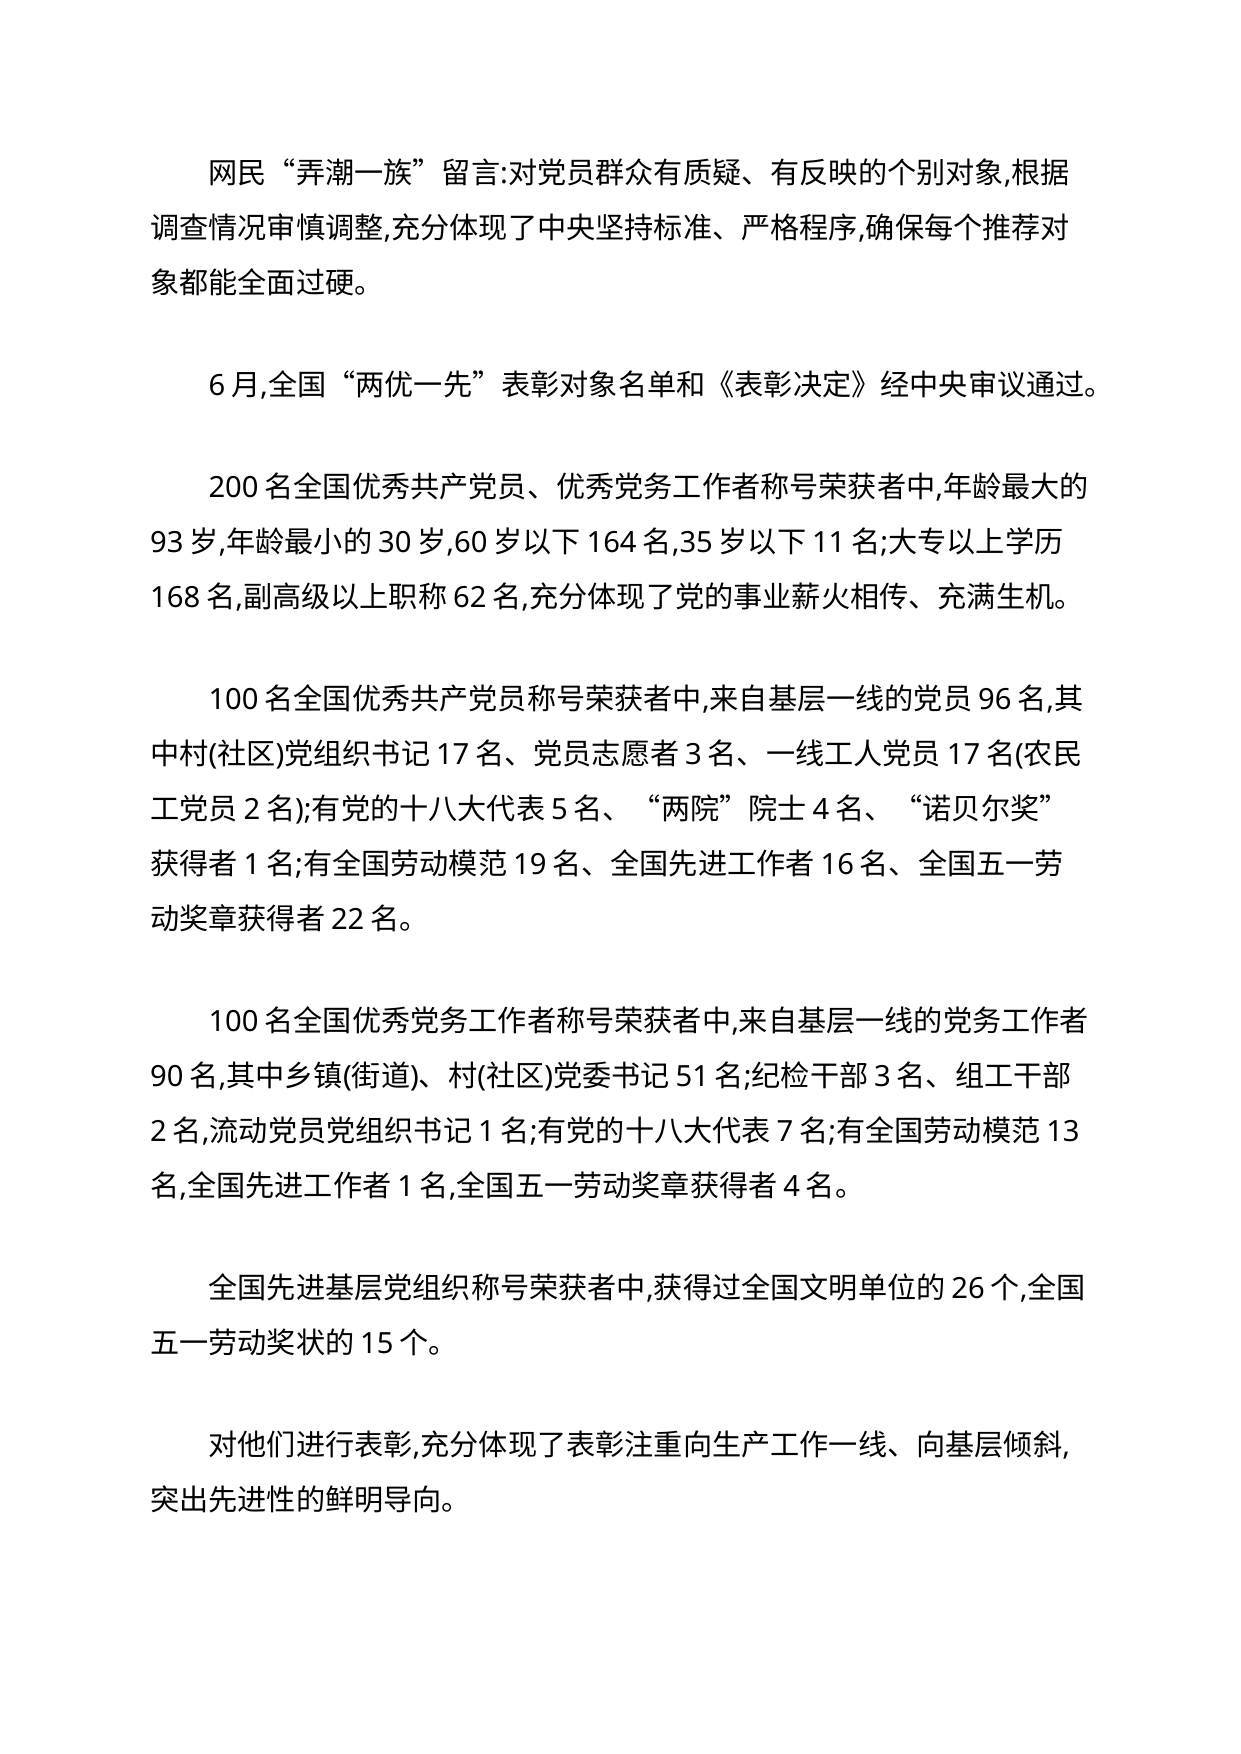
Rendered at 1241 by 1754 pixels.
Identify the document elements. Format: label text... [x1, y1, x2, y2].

text 对他们进行表彰,充分体现了表彰注重向生产工作一线、向基层倾斜,突出先进性的鲜明导向。 [150, 1422, 1090, 1519]
text 100名全国优秀党务工作者称号荣获者中,来自基层一线的党务工作者90名,其中乡镇(街道)、村(社区)党委书记51名;纪检干部3名、组工干部2名,流动党员党组织书记1名;有党的十八大代表7名;有全国劳动模范13名,全国先进工作者1名,全国五一劳动奖章获得者4名。 [150, 998, 1090, 1205]
text 6月,全国“两优一先”表彰对象名单和《表彰决定》经中央审议通过。 [150, 362, 1090, 404]
text 200名全国优秀共产党员、优秀党务工作者称号荣获者中,年龄最大的93岁,年龄最小的30岁,60岁以下164名,35岁以下11名;大专以上学历168名,副高级以上职称62名,充分体现了党的事业薪火相传、充满生机。 [150, 464, 1090, 616]
text 网民“弄潮一族”留言:对党员群众有质疑、有反映的个别对象,根据调查情况审慎调整,充分体现了中央坚持标准、严格程序,确保每个推荐对象都能全面过硬。 [150, 150, 1090, 302]
text 100名全国优秀共产党员称号荣获者中,来自基层一线的党员96名,其中村(社区)党组织书记17名、党员志愿者3名、一线工人党员17名(农民工党员2名);有党的十八大代表5名、“两院”院士4名、“诺贝尔奖”获得者1名;有全国劳动模范19名、全国先进工作者16名、全国五一劳动奖章获得者22名。 [150, 676, 1090, 938]
text 全国先进基层党组织称号荣获者中,获得过全国文明单位的26个,全国五一劳动奖状的15个。 [150, 1265, 1090, 1362]
